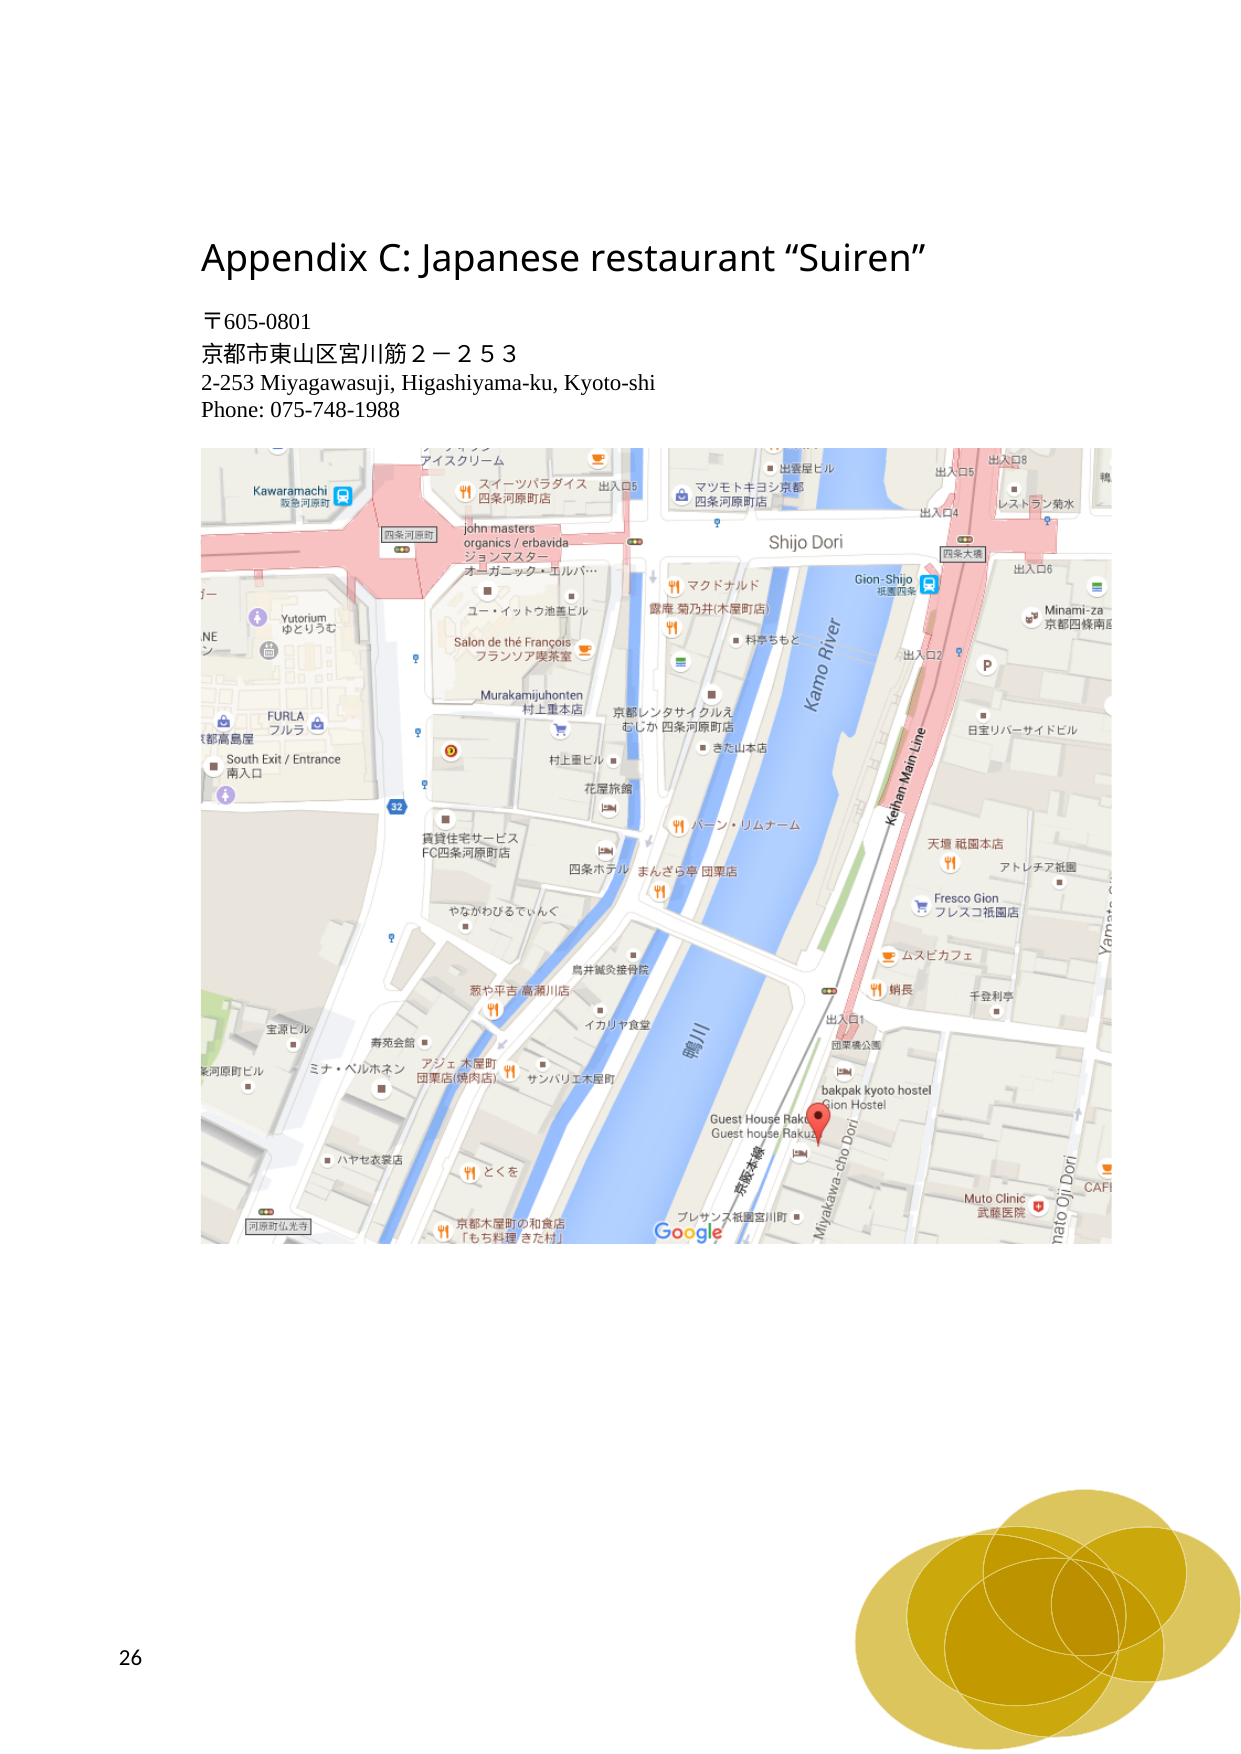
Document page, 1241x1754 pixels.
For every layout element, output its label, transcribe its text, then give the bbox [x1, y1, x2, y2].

picture [200, 448, 1112, 1244]
text 〒605-0801 [201, 303, 1039, 336]
text 2-253 Miyagawasuji, Higashiyama-ku, Kyoto-shi [201, 369, 1039, 396]
subtitle Appendix C: Japanese restaurant “Suiren” [201, 232, 1039, 283]
text Phone: 075-748-1988 [201, 396, 1039, 422]
text 京都市東山区宮川筋２－２５３ [201, 336, 1039, 369]
